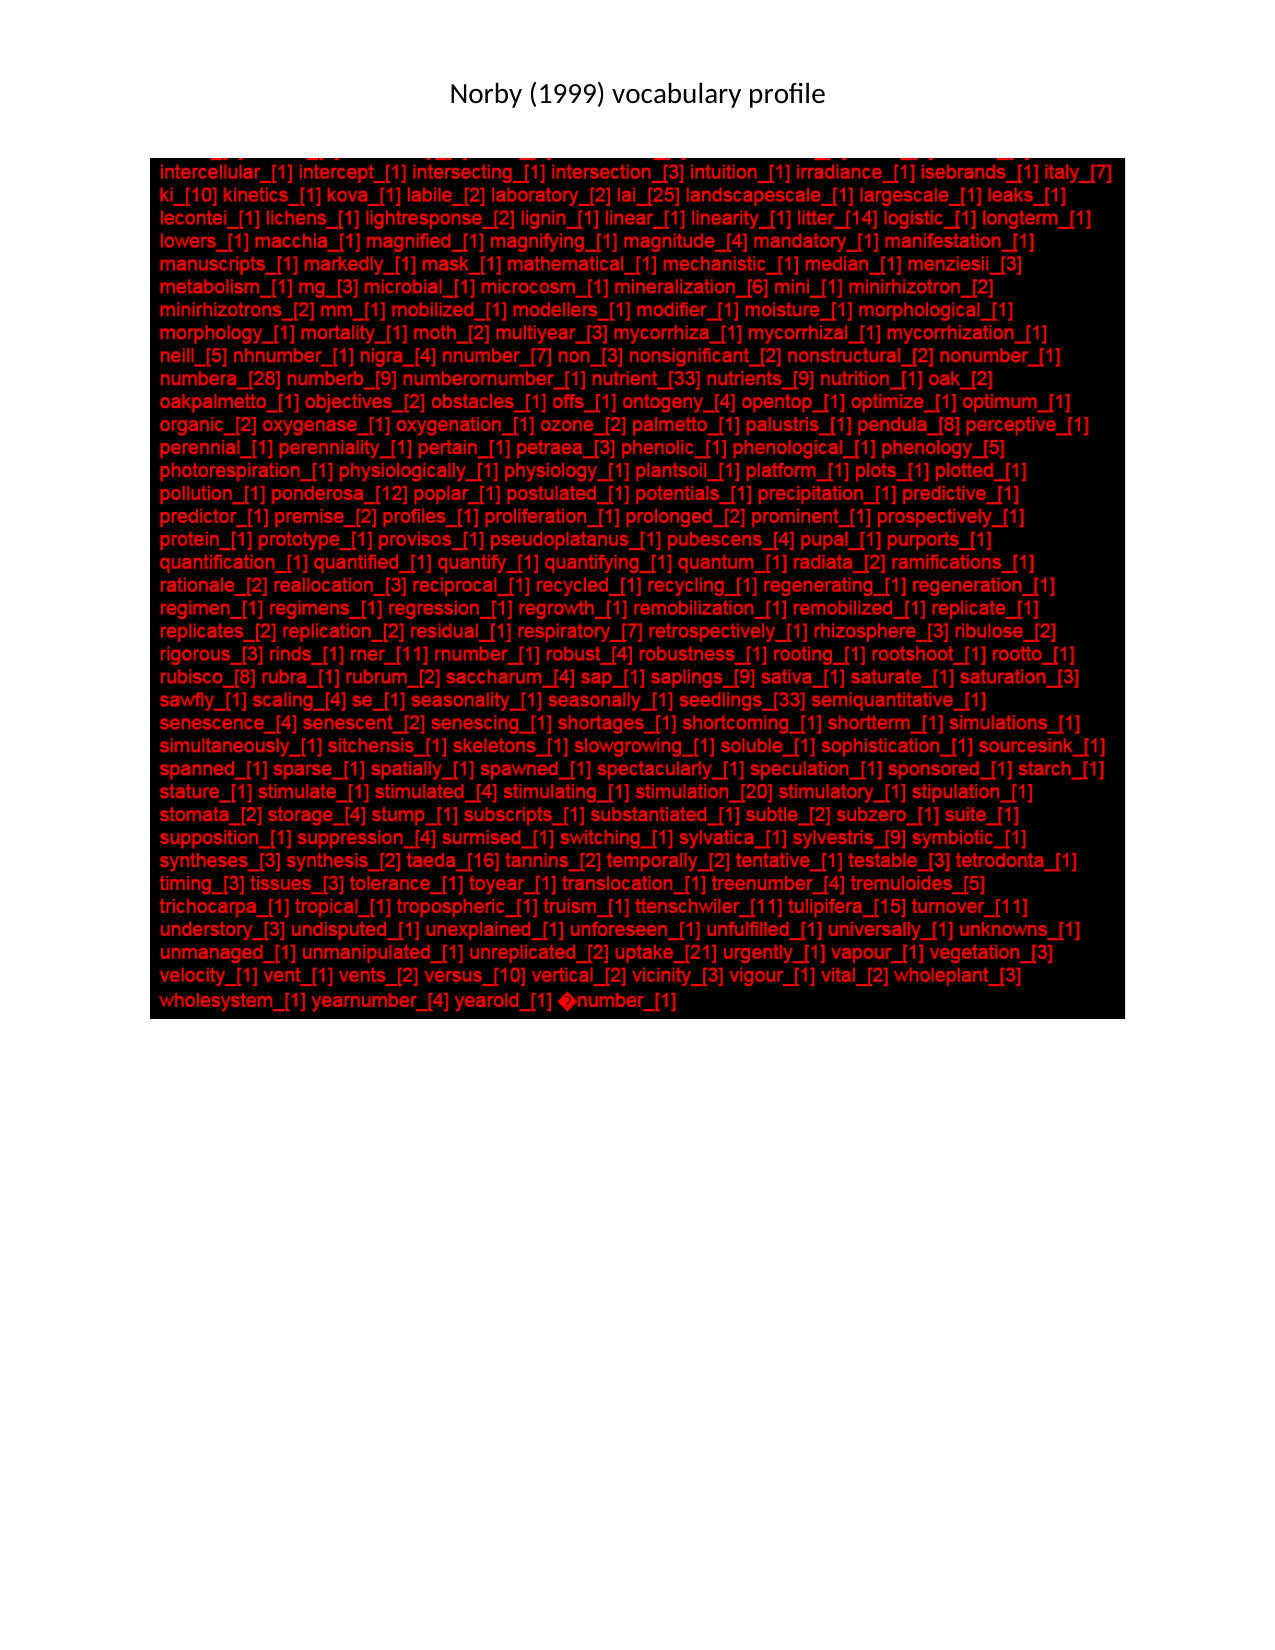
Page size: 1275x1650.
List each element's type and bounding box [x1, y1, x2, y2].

picture [150, 158, 1125, 1019]
